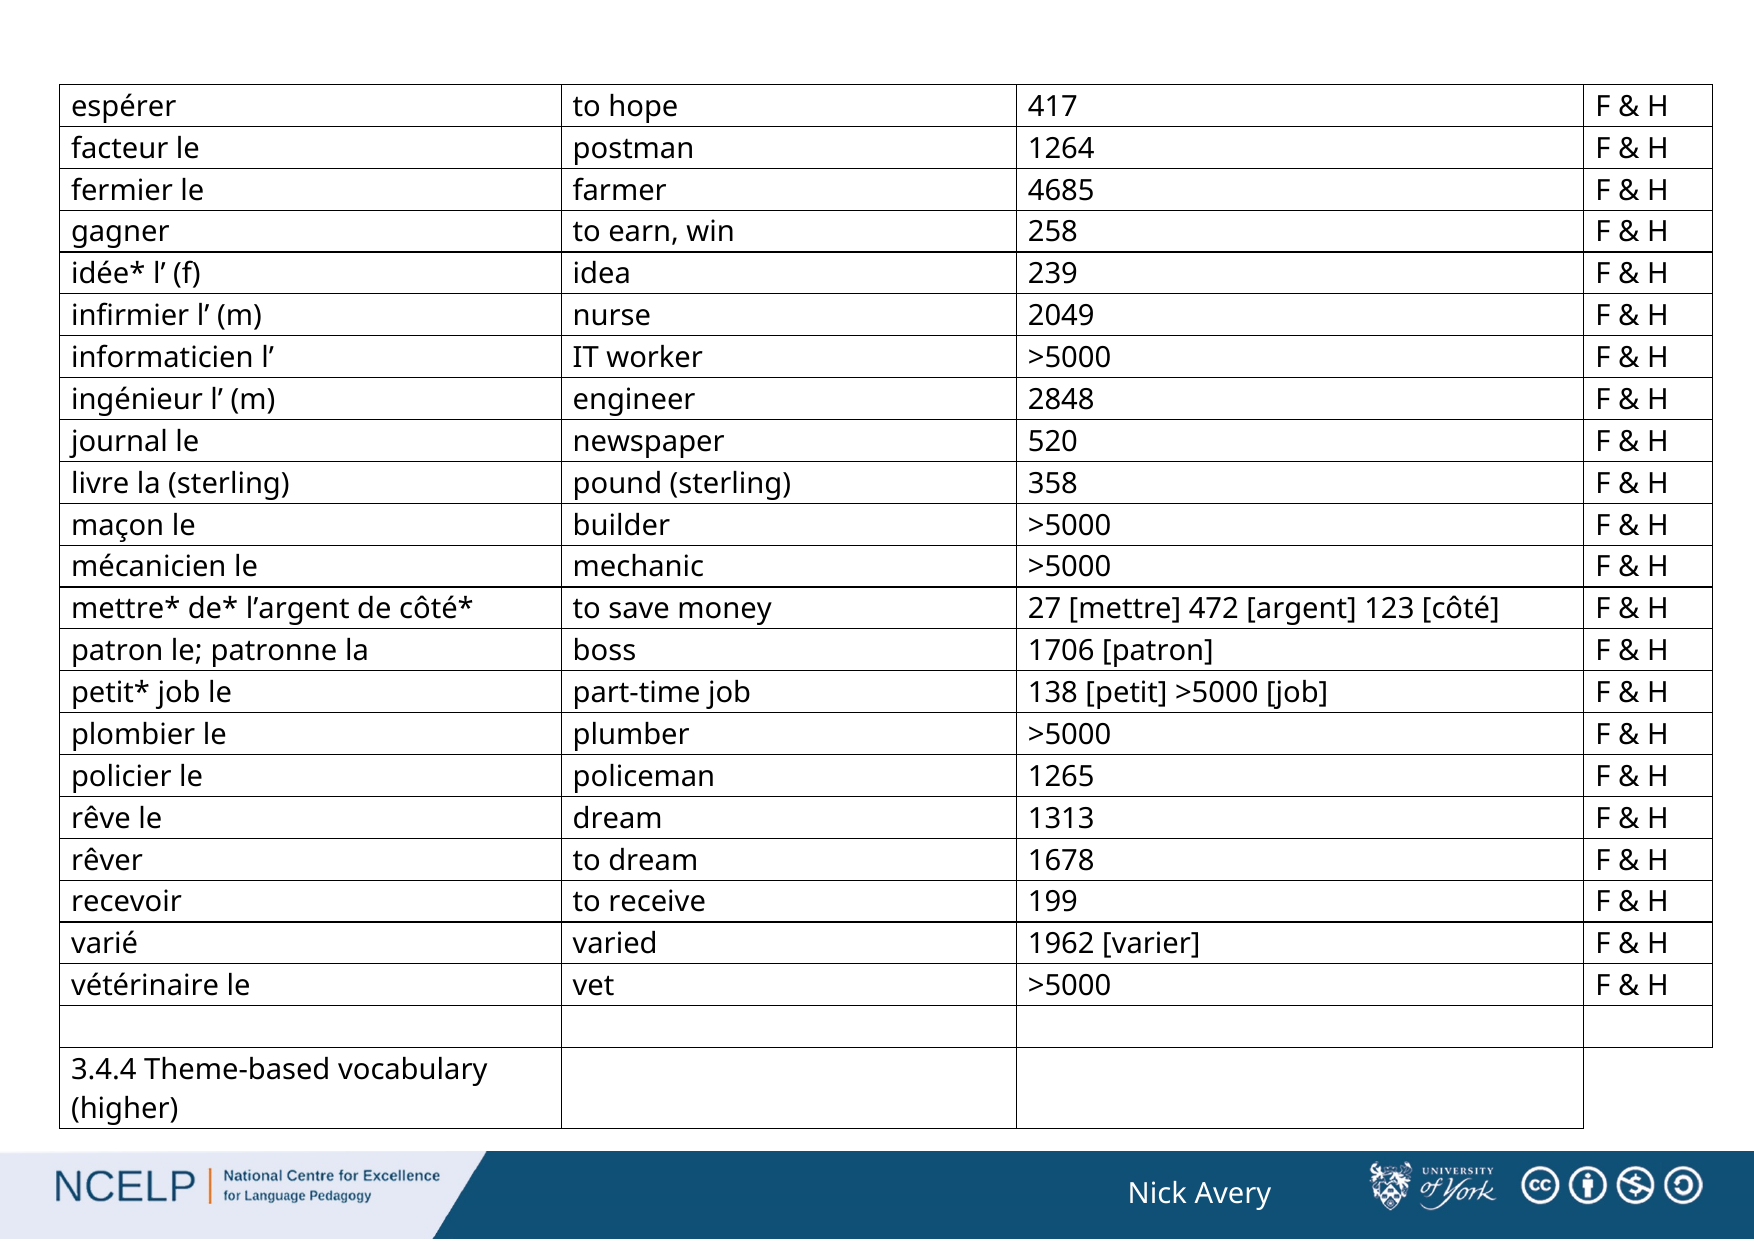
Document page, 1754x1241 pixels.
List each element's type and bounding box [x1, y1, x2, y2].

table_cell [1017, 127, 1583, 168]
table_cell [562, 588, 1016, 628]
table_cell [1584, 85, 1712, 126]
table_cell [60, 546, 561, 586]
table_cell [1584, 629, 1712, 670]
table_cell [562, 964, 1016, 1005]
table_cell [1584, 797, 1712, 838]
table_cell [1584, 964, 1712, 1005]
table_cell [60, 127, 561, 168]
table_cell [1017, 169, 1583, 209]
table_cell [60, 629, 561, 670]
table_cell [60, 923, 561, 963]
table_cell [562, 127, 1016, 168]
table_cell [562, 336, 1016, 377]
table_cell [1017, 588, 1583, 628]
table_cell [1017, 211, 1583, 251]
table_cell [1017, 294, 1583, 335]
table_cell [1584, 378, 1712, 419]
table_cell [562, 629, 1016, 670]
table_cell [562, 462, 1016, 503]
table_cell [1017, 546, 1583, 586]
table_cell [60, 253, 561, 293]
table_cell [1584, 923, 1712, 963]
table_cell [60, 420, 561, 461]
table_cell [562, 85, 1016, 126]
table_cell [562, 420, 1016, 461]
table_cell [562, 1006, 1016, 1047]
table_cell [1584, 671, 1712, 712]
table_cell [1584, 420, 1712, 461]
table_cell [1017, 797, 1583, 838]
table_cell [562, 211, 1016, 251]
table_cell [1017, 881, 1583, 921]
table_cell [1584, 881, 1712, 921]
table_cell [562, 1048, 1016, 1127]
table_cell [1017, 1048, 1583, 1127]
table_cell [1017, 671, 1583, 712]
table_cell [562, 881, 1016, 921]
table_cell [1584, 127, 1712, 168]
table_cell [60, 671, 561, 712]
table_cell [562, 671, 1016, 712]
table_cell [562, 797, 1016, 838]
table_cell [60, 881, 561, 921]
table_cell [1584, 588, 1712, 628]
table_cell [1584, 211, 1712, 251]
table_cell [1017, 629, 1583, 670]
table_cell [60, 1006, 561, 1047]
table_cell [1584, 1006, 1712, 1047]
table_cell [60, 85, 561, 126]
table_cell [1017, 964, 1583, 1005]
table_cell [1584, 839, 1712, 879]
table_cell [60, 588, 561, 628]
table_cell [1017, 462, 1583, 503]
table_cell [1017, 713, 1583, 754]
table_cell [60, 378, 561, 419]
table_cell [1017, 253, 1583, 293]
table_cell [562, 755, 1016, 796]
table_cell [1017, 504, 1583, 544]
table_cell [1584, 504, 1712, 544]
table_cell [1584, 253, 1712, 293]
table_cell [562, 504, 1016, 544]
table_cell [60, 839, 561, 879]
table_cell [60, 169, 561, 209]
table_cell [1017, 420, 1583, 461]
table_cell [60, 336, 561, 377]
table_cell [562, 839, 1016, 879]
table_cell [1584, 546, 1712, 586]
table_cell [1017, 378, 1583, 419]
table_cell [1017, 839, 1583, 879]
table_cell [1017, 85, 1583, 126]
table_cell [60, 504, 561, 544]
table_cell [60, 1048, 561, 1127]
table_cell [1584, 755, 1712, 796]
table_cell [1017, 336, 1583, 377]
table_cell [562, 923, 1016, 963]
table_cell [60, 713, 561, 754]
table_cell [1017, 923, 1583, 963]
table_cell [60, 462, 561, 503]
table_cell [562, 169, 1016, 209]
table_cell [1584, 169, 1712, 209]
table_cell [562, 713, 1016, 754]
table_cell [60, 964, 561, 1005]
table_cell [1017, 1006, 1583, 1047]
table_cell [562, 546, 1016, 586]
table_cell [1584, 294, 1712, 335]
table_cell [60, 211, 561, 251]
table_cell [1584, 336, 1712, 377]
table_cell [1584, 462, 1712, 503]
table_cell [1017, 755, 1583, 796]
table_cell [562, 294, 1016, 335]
picture [0, 1151, 1754, 1239]
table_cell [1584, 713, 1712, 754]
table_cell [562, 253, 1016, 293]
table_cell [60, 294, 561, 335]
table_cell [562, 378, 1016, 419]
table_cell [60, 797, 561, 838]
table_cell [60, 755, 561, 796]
